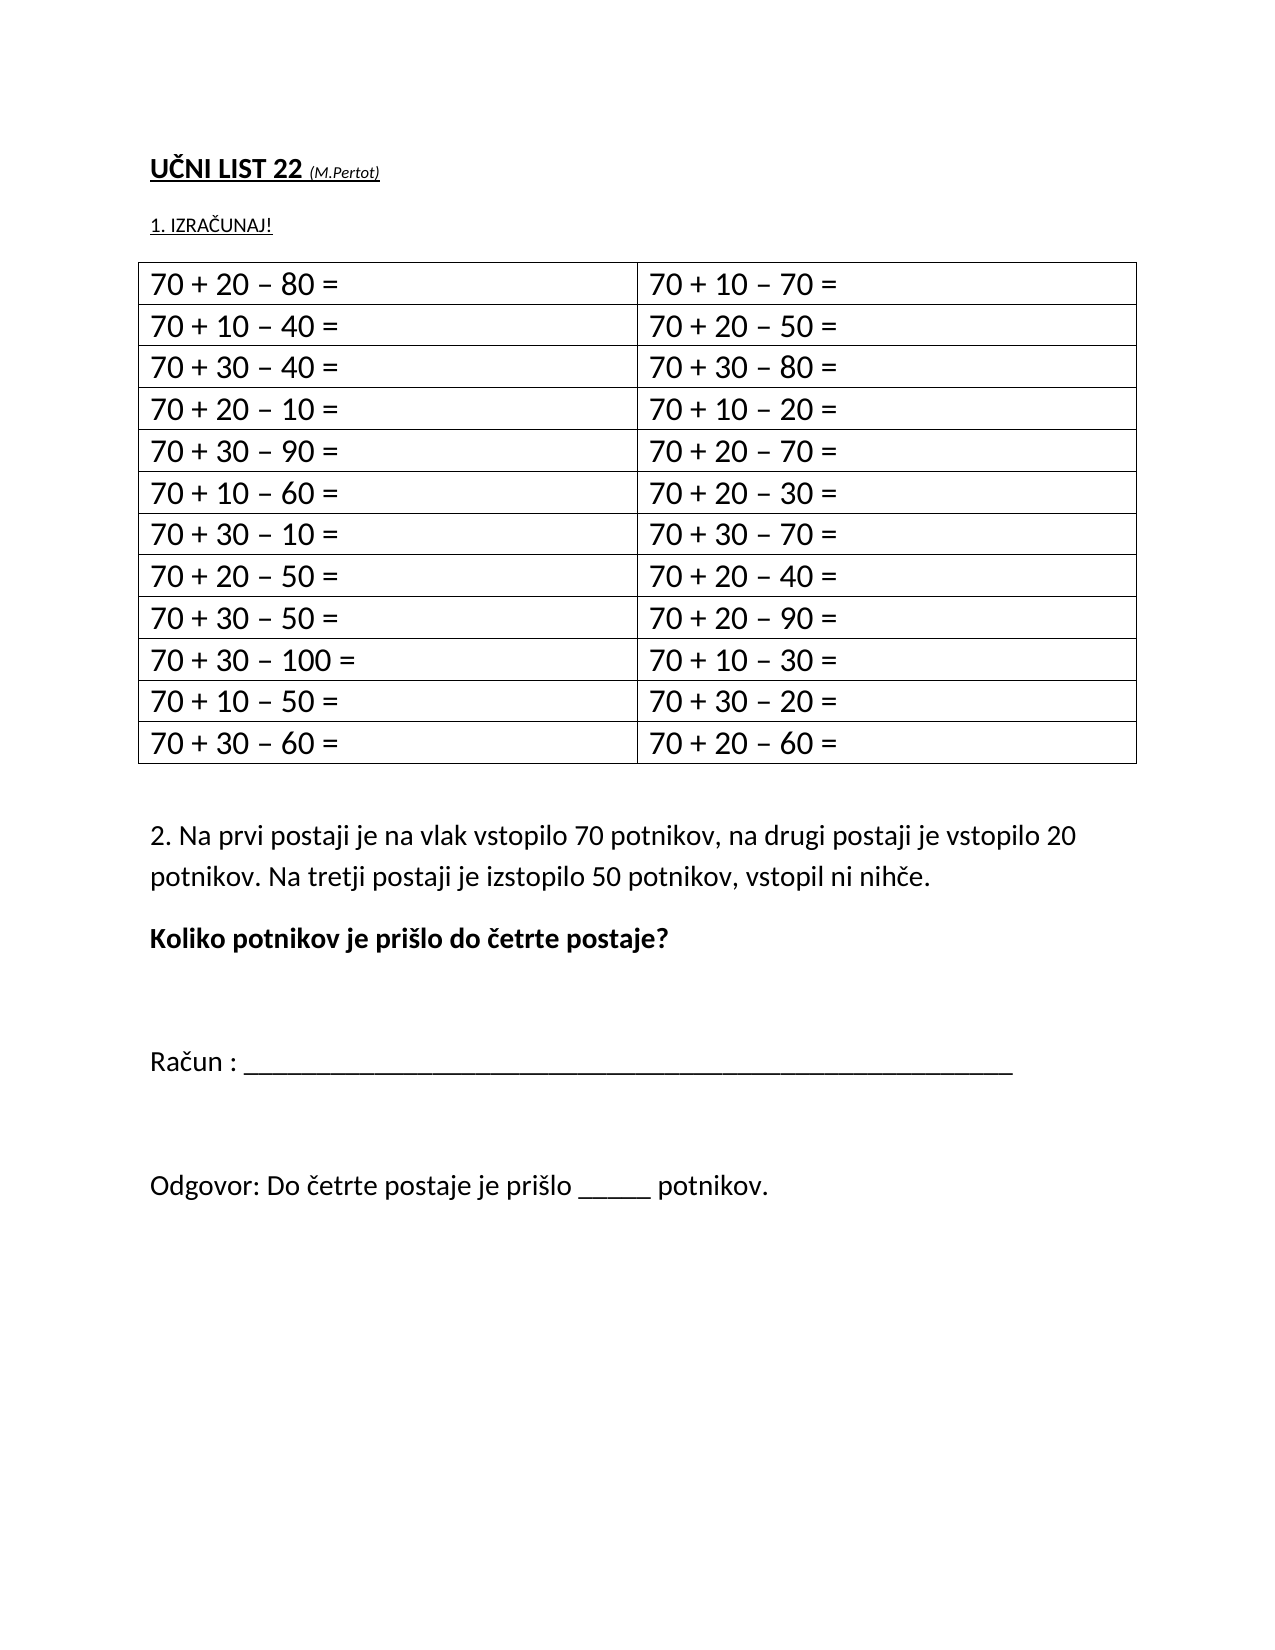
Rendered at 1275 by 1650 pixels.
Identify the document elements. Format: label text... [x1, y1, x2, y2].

table_cell 70 + 10 – 50 = [139, 681, 637, 721]
text Račun : _____________________________________________________ [150, 1043, 1125, 1079]
table_cell 70 + 20 – 90 = [638, 597, 1136, 638]
table_cell 70 + 10 – 40 = [139, 305, 637, 345]
table_header 70 + 10 – 70 = [638, 263, 1136, 303]
table_cell 70 + 30 – 60 = [139, 722, 637, 763]
table_cell 70 + 20 – 50 = [638, 305, 1136, 345]
text Odgovor: Do četrte postaje je prišlo _____ potnikov. [150, 1167, 1125, 1202]
table_cell 70 + 20 – 50 = [139, 555, 637, 596]
table_cell 70 + 30 – 70 = [638, 514, 1136, 554]
table_cell 70 + 30 – 20 = [638, 681, 1136, 721]
table_cell 70 + 20 – 40 = [638, 555, 1136, 596]
table_cell 70 + 30 – 80 = [638, 346, 1136, 387]
table_cell 70 + 10 – 20 = [638, 388, 1136, 429]
text 1. IZRAČUNAJ! [150, 212, 1125, 237]
table_cell 70 + 30 – 50 = [139, 597, 637, 638]
table_cell 70 + 10 – 60 = [139, 472, 637, 512]
text Koliko potnikov je prišlo do četrte postaje? [150, 920, 1125, 955]
text 2. Na prvi postaji je na vlak vstopilo 70 potnikov, na drugi postaji je vstopilo 20 potnikov. Na tretji postaji je izstopilo 50 potnikov, vstopil ni nihče. [150, 817, 1125, 894]
table_cell 70 + 30 – 90 = [139, 430, 637, 471]
table_cell 70 + 30 – 40 = [139, 346, 637, 387]
text UČNI LIST 22 (M.Pertot) [150, 150, 1125, 186]
table_cell 70 + 30 – 10 = [139, 514, 637, 554]
table_cell 70 + 20 – 70 = [638, 430, 1136, 471]
table_cell 70 + 20 – 60 = [638, 722, 1136, 763]
table_cell 70 + 10 – 30 = [638, 639, 1136, 679]
table_cell 70 + 30 – 100 = [139, 639, 637, 679]
table_cell 70 + 20 – 10 = [139, 388, 637, 429]
table_cell 70 + 20 – 30 = [638, 472, 1136, 512]
table_header 70 + 20 – 80 = [139, 263, 637, 303]
